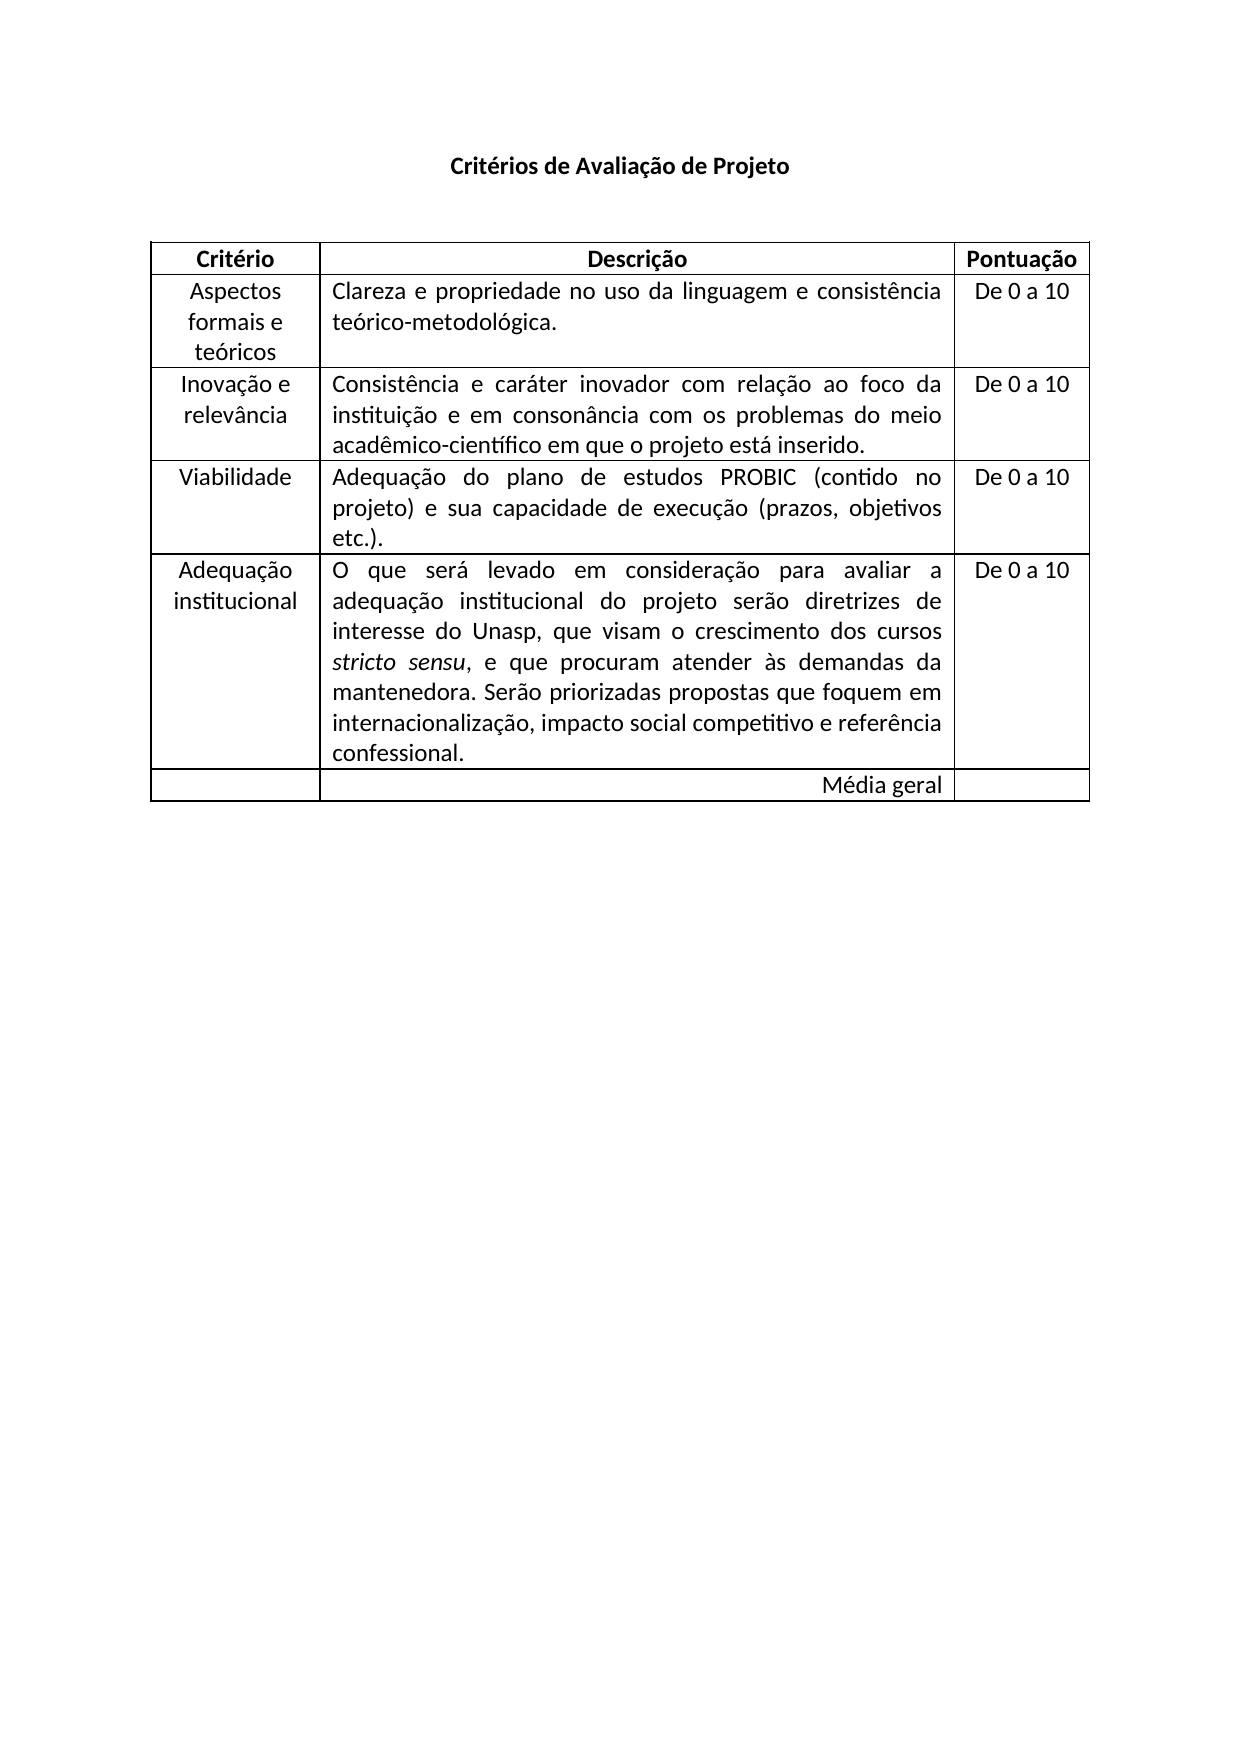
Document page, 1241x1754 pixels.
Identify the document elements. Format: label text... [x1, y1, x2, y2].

table_cell De 0 a 10 [955, 275, 1089, 367]
table_header Descrição [321, 243, 954, 273]
table_cell Clareza e propriedade no uso da linguagem e consistência teórico-metodológica. [321, 275, 954, 367]
subtitle Critérios de Avaliação de Projeto [150, 150, 1090, 181]
table_cell Inovação e relevância [152, 368, 319, 460]
table_cell De 0 a 10 [955, 555, 1089, 768]
table_cell Média geral [321, 770, 954, 800]
table_cell [152, 770, 319, 800]
table_header Critério [152, 243, 319, 273]
table_cell Adequação do plano de estudos PROBIC (contido no projeto) e sua capacidade de execução (prazos, objetivos etc.). [321, 461, 954, 553]
table_cell O que será levado em consideração para avaliar a adequação institucional do projeto serão diretrizes de interesse do Unasp, que visam o crescimento dos cursos stricto sensu, e que procuram atender às demandas da mantenedora. Serão priorizadas propostas que foquem em internacionalização, impacto social competitivo e referência confessional. [321, 555, 954, 768]
table_cell Aspectos formais e teóricos [152, 275, 319, 367]
table_cell Viabilidade [152, 461, 319, 553]
table_cell De 0 a 10 [955, 368, 1089, 460]
table_cell Adequação institucional [152, 555, 319, 768]
table_cell Consistência e caráter inovador com relação ao foco da instituição e em consonância com os problemas do meio acadêmico-científico em que o projeto está inserido. [321, 368, 954, 460]
table_cell De 0 a 10 [955, 461, 1089, 553]
table_header Pontuação [955, 243, 1089, 273]
table_cell [955, 770, 1089, 800]
